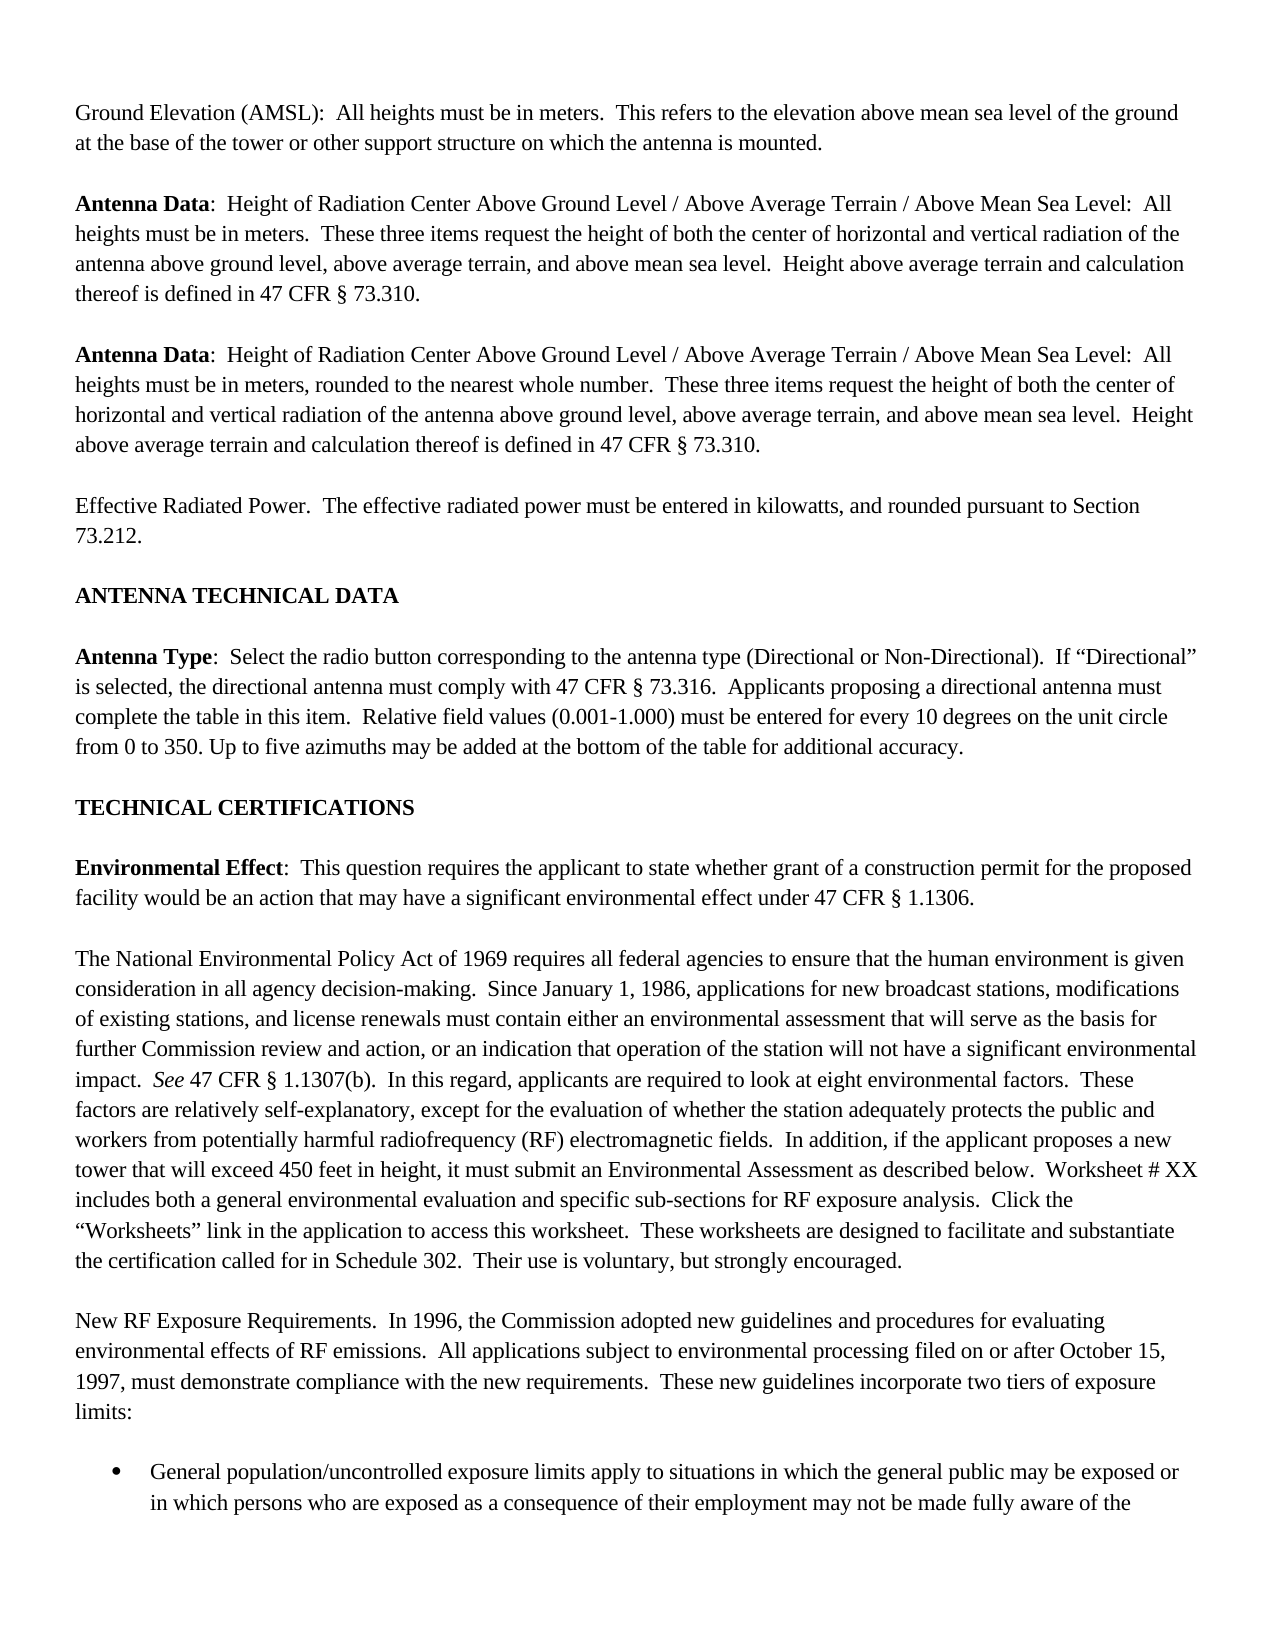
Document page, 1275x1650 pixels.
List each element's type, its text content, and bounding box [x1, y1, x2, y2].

text Effective Radiated Power. The effective radiated power must be entered in kilowatts, and rounded pursuant to Section 73.212. [75, 492, 1200, 548]
text New RF Exposure Requirements. In 1996, the Commission adopted new guidelines and procedures for evaluating environmental effects of RF emissions. All applications subject to environmental processing filed on or after October 15, 1997, must demonstrate compliance with the new requirements. These new guidelines incorporate two tiers of exposure limits: [75, 1307, 1200, 1424]
text TECHNICAL CERTIFICATIONS [75, 794, 1200, 820]
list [112, 1458, 1200, 1515]
text Antenna Data: Height of Radiation Center Above Ground Level / Above Average Terrain / Above Mean Sea Level: All heights must be in meters, rounded to the nearest whole number. These three items request the height of both the center of horizontal and vertical radiation of the antenna above ground level, above average terrain, and above mean sea level. Height above average terrain and calculation thereof is defined in 47 CFR § 73.310. [75, 341, 1200, 458]
text The National Environmental Policy Act of 1969 requires all federal agencies to ensure that the human environment is given consideration in all agency decision-making. Since , applications for new broadcast stations, modifications of existing stations, and license renewals must contain either an environmental assessment that will serve as the basis for further Commission review and action, or an indication that operation of the station will not have a significant environmental impact. See 47 CFR § 1.1307(b). In this regard, applicants are required to look at eight environmental factors. These factors are relatively self-explanatory, except for the evaluation of whether the station adequately protects the public and workers from potentially harmful radiofrequency (RF) electromagnetic fields. In addition, if the applicant proposes a new tower that will exceed 450 feet in height, it must submit an Environmental Assessment as described below. Worksheet # XX includes both a general environmental evaluation and specific sub-sections for RF exposure analysis. Click the “Worksheets” link in the application to access this worksheet. These worksheets are designed to facilitate and substantiate the certification called for in Schedule 302. Their use is voluntary, but strongly encouraged. [75, 945, 1200, 1273]
text Antenna Data: Height of Radiation Center Above Ground Level / Above Average Terrain / Above Mean Sea Level: All heights must be in meters. These three items request the height of both the center of horizontal and vertical radiation of the antenna above ground level, above average terrain, and above mean sea level. Height above average terrain and calculation thereof is defined in 47 CFR § 73.310. [75, 190, 1200, 307]
text Antenna Type: Select the radio button corresponding to the antenna type (Directional or Non-Directional). If “Directional” is selected, the directional antenna must comply with 47 CFR § 73.316. Applicants proposing a directional antenna must complete the table in this item. Relative field values (0.001-1.000) must be entered for every 10 degrees on the unit circle from 0 to 350. Up to five azimuths may be added at the bottom of the table for additional accuracy. [75, 643, 1200, 760]
text Ground Elevation (AMSL): All heights must be in meters. This refers to the elevation above mean sea level of the ground at the base of the tower or other support structure on which the antenna is mounted. [75, 99, 1200, 156]
text ANTENNA TECHNICAL DATA [75, 582, 1200, 609]
text Environmental Effect: This question requires the applicant to state whether grant of a construction permit for the proposed facility would be an action that may have a significant environmental effect under 47 CFR § 1.1306. [75, 854, 1200, 911]
